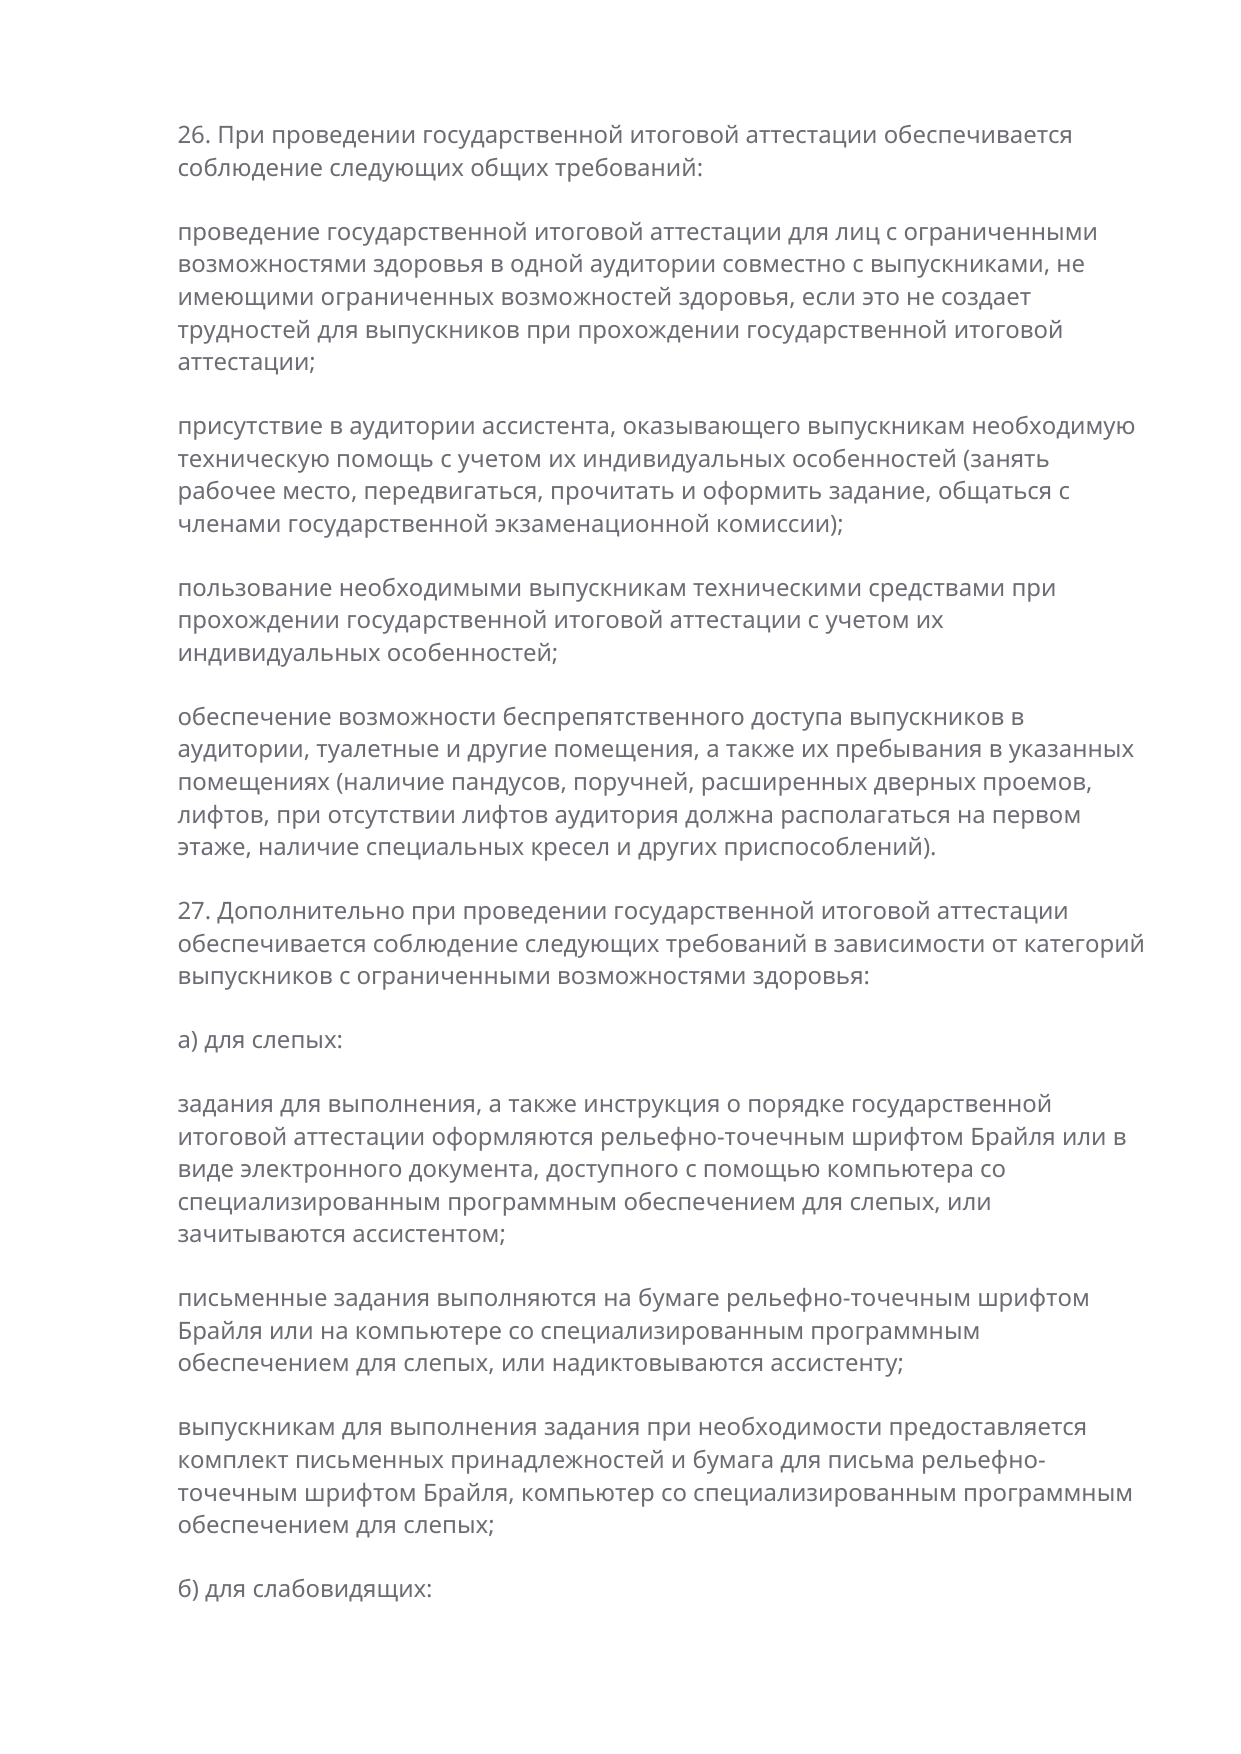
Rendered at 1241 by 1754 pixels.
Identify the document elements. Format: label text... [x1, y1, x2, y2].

text выпускникам для выполнения задания при необходимости предоставляется комплект письменных принадлежностей и бумага для письма рельефно-точечным шрифтом Брайля, компьютер со специализированным программным обеспечением для слепых; [177, 1410, 1152, 1541]
text а) для слепых: [177, 1023, 1152, 1056]
text проведение государственной итоговой аттестации для лиц с ограниченными возможностями здоровья в одной аудитории совместно с выпускниками, не имеющими ограниченных возможностей здоровья, если это не создает трудностей для выпускников при прохождении государственной итоговой аттестации; [177, 214, 1152, 378]
text присутствие в аудитории ассистента, оказывающего выпускникам необходимую техническую помощь с учетом их индивидуальных особенностей (занять рабочее место, передвигаться, прочитать и оформить задание, общаться с членами государственной экзаменационной комиссии); [177, 409, 1152, 539]
text б) для слабовидящих: [177, 1572, 1152, 1604]
text письменные задания выполняются на бумаге рельефно-точечным шрифтом Брайля или на компьютере со специализированным программным обеспечением для слепых, или надиктовываются ассистенту; [177, 1281, 1152, 1379]
text задания для выполнения, а также инструкция о порядке государственной итоговой аттестации оформляются рельефно-точечным шрифтом Брайля или в виде электронного документа, доступного с помощью компьютера со специализированным программным обеспечением для слепых, или зачитываются ассистентом; [177, 1087, 1152, 1250]
text обеспечение возможности беспрепятственного доступа выпускников в аудитории, туалетные и другие помещения, а также их пребывания в указанных помещениях (наличие пандусов, поручней, расширенных дверных проемов, лифтов, при отсутствии лифтов аудитория должна располагаться на первом этаже, наличие специальных кресел и других приспособлений). [177, 699, 1152, 863]
text 27. Дополнительно при проведении государственной итоговой аттестации обеспечивается соблюдение следующих требований в зависимости от категорий выпускников с ограниченными возможностями здоровья: [177, 894, 1152, 992]
text пользование необходимыми выпускникам техническими средствами при прохождении государственной итоговой аттестации с учетом их индивидуальных особенностей; [177, 571, 1152, 668]
text 26. При проведении государственной итоговой аттестации обеспечивается соблюдение следующих общих требований: [177, 118, 1152, 183]
